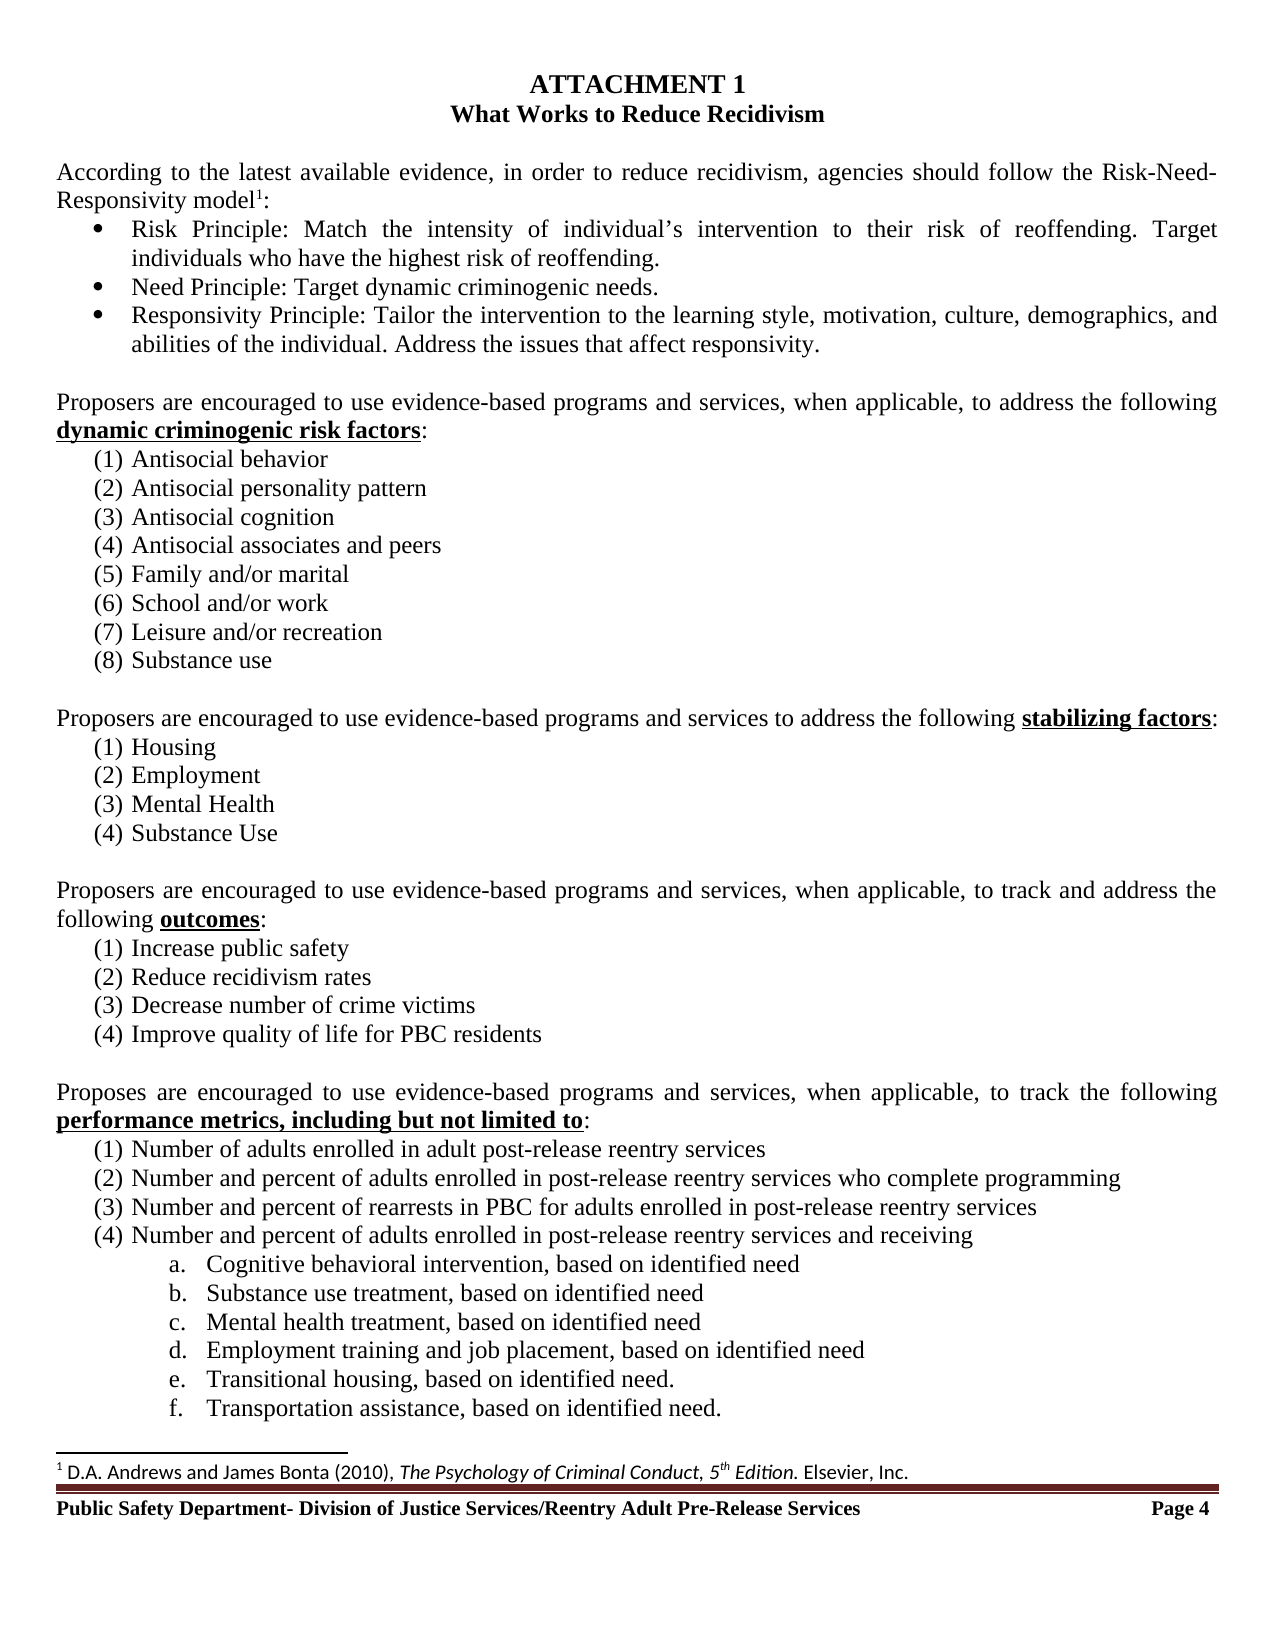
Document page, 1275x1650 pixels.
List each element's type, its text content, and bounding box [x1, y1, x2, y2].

list Mental health treatment, based on identified need [169, 1307, 1219, 1336]
list Mental Health [94, 789, 1219, 818]
text Proposes are encouraged to use evidence-based programs and services, when applicable, to track the following performance metrics, including but not limited to: [56, 1077, 1219, 1134]
text According to the latest available evidence, in order to reduce recidivism, agencies should follow the Risk-Need-Responsivity model: [56, 157, 1219, 214]
list Need Principle: Target dynamic criminogenic needs. [94, 272, 1219, 301]
list Number and percent of adults enrolled in post-release reentry services and receiving [94, 1221, 1219, 1249]
list Antisocial cognition [94, 502, 1219, 531]
list Improve quality of life for PBC residents [94, 1019, 1219, 1048]
list Antisocial associates and peers [94, 531, 1219, 559]
list Employment [94, 761, 1219, 789]
list Transitional housing, based on identified need. [169, 1364, 1219, 1393]
list Antisocial personality pattern [94, 473, 1219, 502]
list Risk Principle: Match the intensity of individual’s intervention to their risk of reoffending. Target individuals who have the highest risk of reoffending. [94, 214, 1219, 272]
list Number and percent of rearrests in PBC for adults enrolled in post-release reentry services [94, 1192, 1219, 1221]
list Number of adults enrolled in adult post-release reentry services [94, 1134, 1219, 1163]
list Leisure and/or recreation [94, 617, 1219, 646]
list Responsivity Principle: Tailor the intervention to the learning style, motivation, culture, demographics, and abilities of the individual. Address the issues that affect responsivity. [94, 301, 1219, 358]
list Housing [94, 732, 1219, 761]
list Substance Use [94, 818, 1219, 847]
list Antisocial behavior [94, 444, 1219, 473]
list Number and percent of adults enrolled in post-release reentry services who complete programming [94, 1163, 1219, 1192]
list Employment training and job placement, based on identified need [169, 1336, 1219, 1364]
list Transportation assistance, based on identified need. [169, 1393, 1219, 1422]
text What Works to Reduce Recidivism [56, 99, 1219, 128]
text Proposers are encouraged to use evidence-based programs and services, when applicable, to address the following dynamic criminogenic risk factors: [56, 387, 1219, 444]
list Substance use [94, 646, 1219, 674]
list Decrease number of crime victims [94, 991, 1219, 1019]
list Substance use treatment, based on identified need [169, 1278, 1219, 1307]
text Proposers are encouraged to use evidence-based programs and services, when applicable, to track and address the following outcomes: [56, 876, 1219, 933]
list Family and/or marital [94, 559, 1219, 588]
list School and/or work [94, 588, 1219, 617]
text ATTACHMENT 1 [56, 71, 1219, 99]
list Reduce recidivism rates [94, 962, 1219, 991]
list Cognitive behavioral intervention, based on identified need [169, 1249, 1219, 1278]
text Proposers are encouraged to use evidence-based programs and services to address the following stabilizing factors: [56, 703, 1219, 732]
list Increase public safety [94, 933, 1219, 962]
